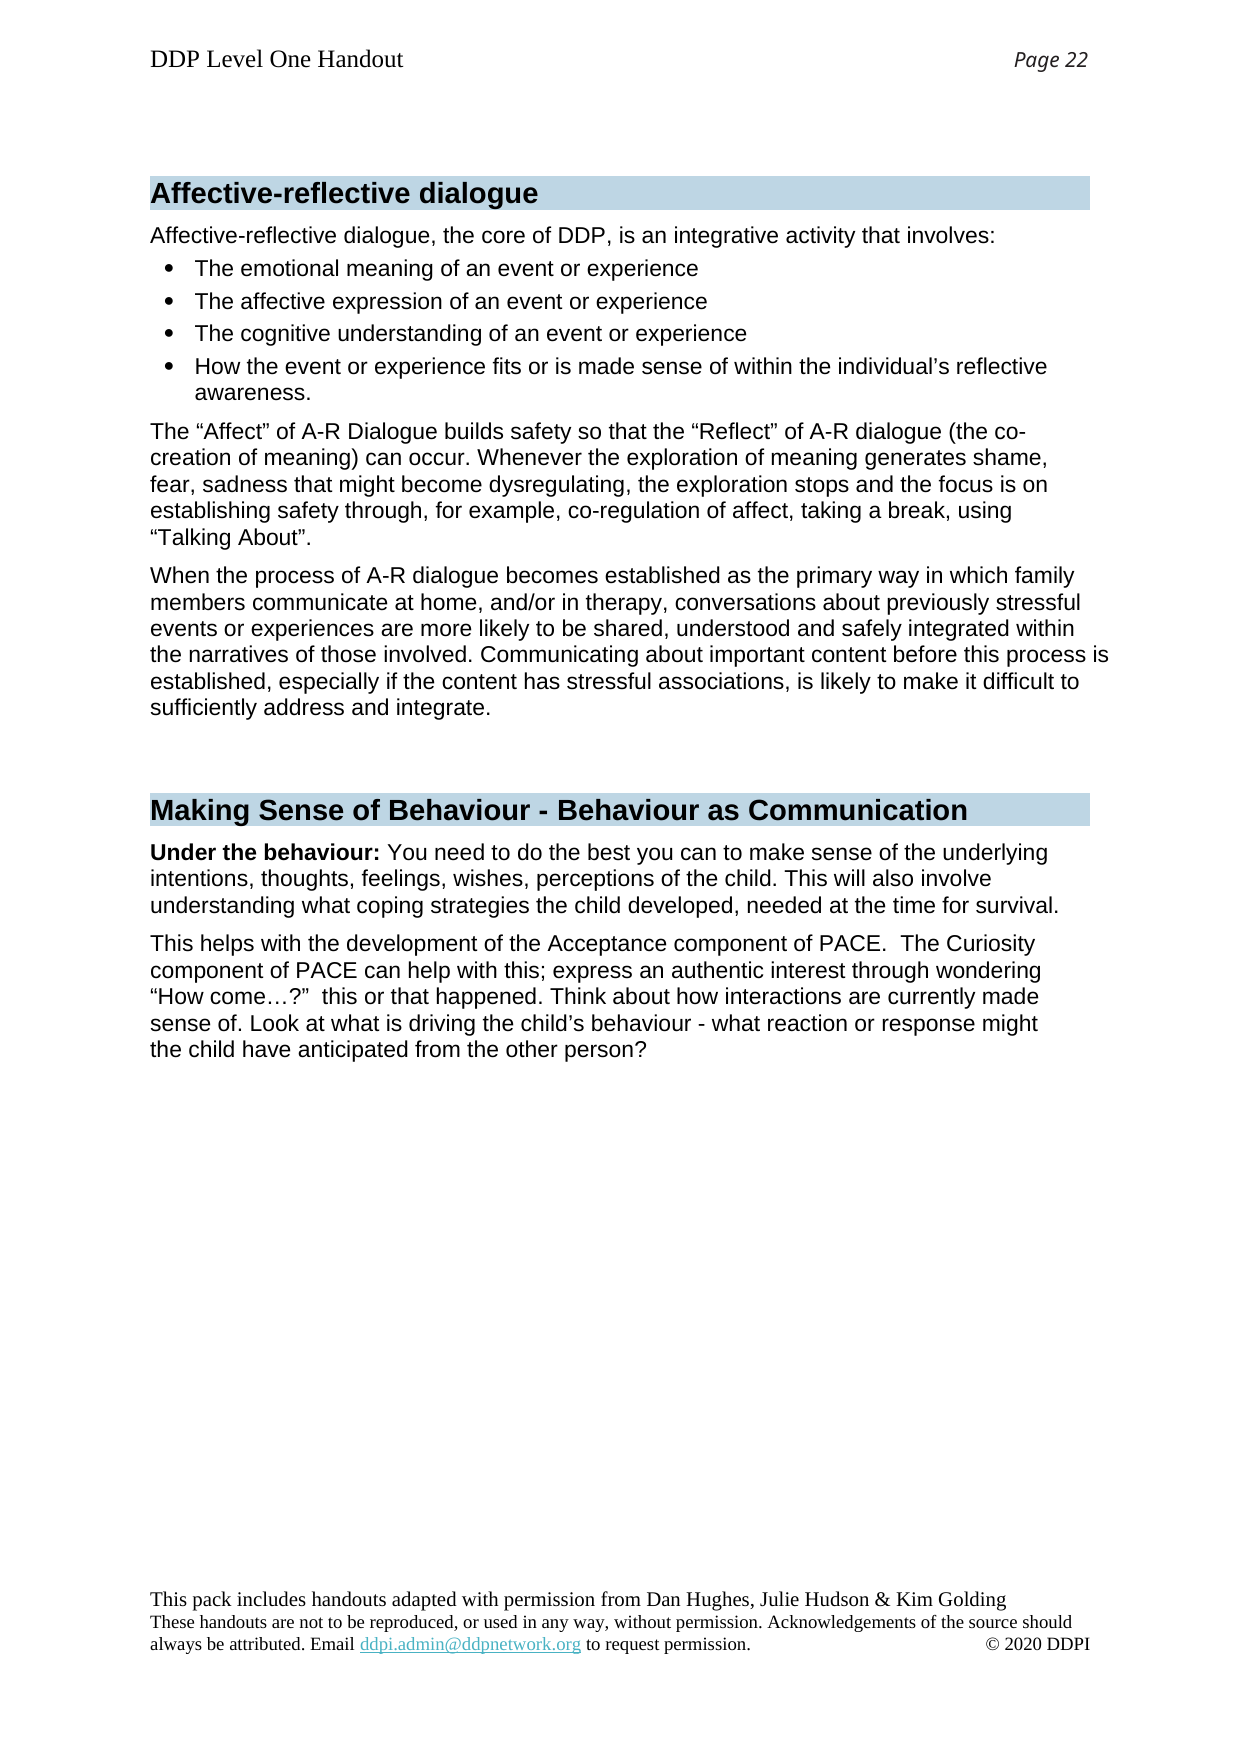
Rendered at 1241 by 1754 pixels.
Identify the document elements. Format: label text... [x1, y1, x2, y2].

text The “Affect” of A-R Dialogue builds safety so that the “Reflect” of A-R dialogue (the co-creation of meaning) can occur. Whenever the exploration of meaning generates shame, fear, sadness that might become dysregulating, the exploration stops and the focus is on establishing safety through, for example, co-regulation of affect, taking a break, using “Talking About”. [150, 418, 1090, 550]
list The affective expression of an event or experience [165, 288, 1090, 314]
list How the event or experience fits or is made sense of within the individual’s reflective awareness. [165, 353, 1090, 406]
text When the process of A-R dialogue becomes established as the primary way in which family members communicate at home, and/or in therapy, conversations about previously stressful events or experiences are more likely to be shared, understood and safely integrated within the narratives of those involved. Communicating about important content before this process is established, especially if the content has stressful associations, is likely to make it difficult to sufficiently address and integrate. [150, 562, 1110, 720]
text Affective-reflective dialogue, the core of DDP, is an integrative activity that involves: [150, 222, 1090, 249]
list The emotional meaning of an event or experience [165, 255, 1090, 281]
text Affective-reflective dialogue [150, 176, 1090, 210]
list The cognitive understanding of an event or experience [165, 320, 1090, 347]
text This helps with the development of the Acceptance component of PACE. The Curiosity component of PACE can help with this; express an authentic interest through wondering “How come…?” this or that happened. Think about how interactions are currently made sense of. Look at what is driving the child’s behaviour - what reaction or response might the child have anticipated from the other person? [150, 930, 1065, 1062]
text Making Sense of Behaviour - Behaviour as Communication [150, 793, 1090, 826]
text Under the behaviour: You need to do the best you can to make sense of the underlying intentions, thoughts, feelings, wishes, perceptions of the child. This will also involve understanding what coping strategies the child developed, needed at the time for survival. [150, 839, 1090, 918]
